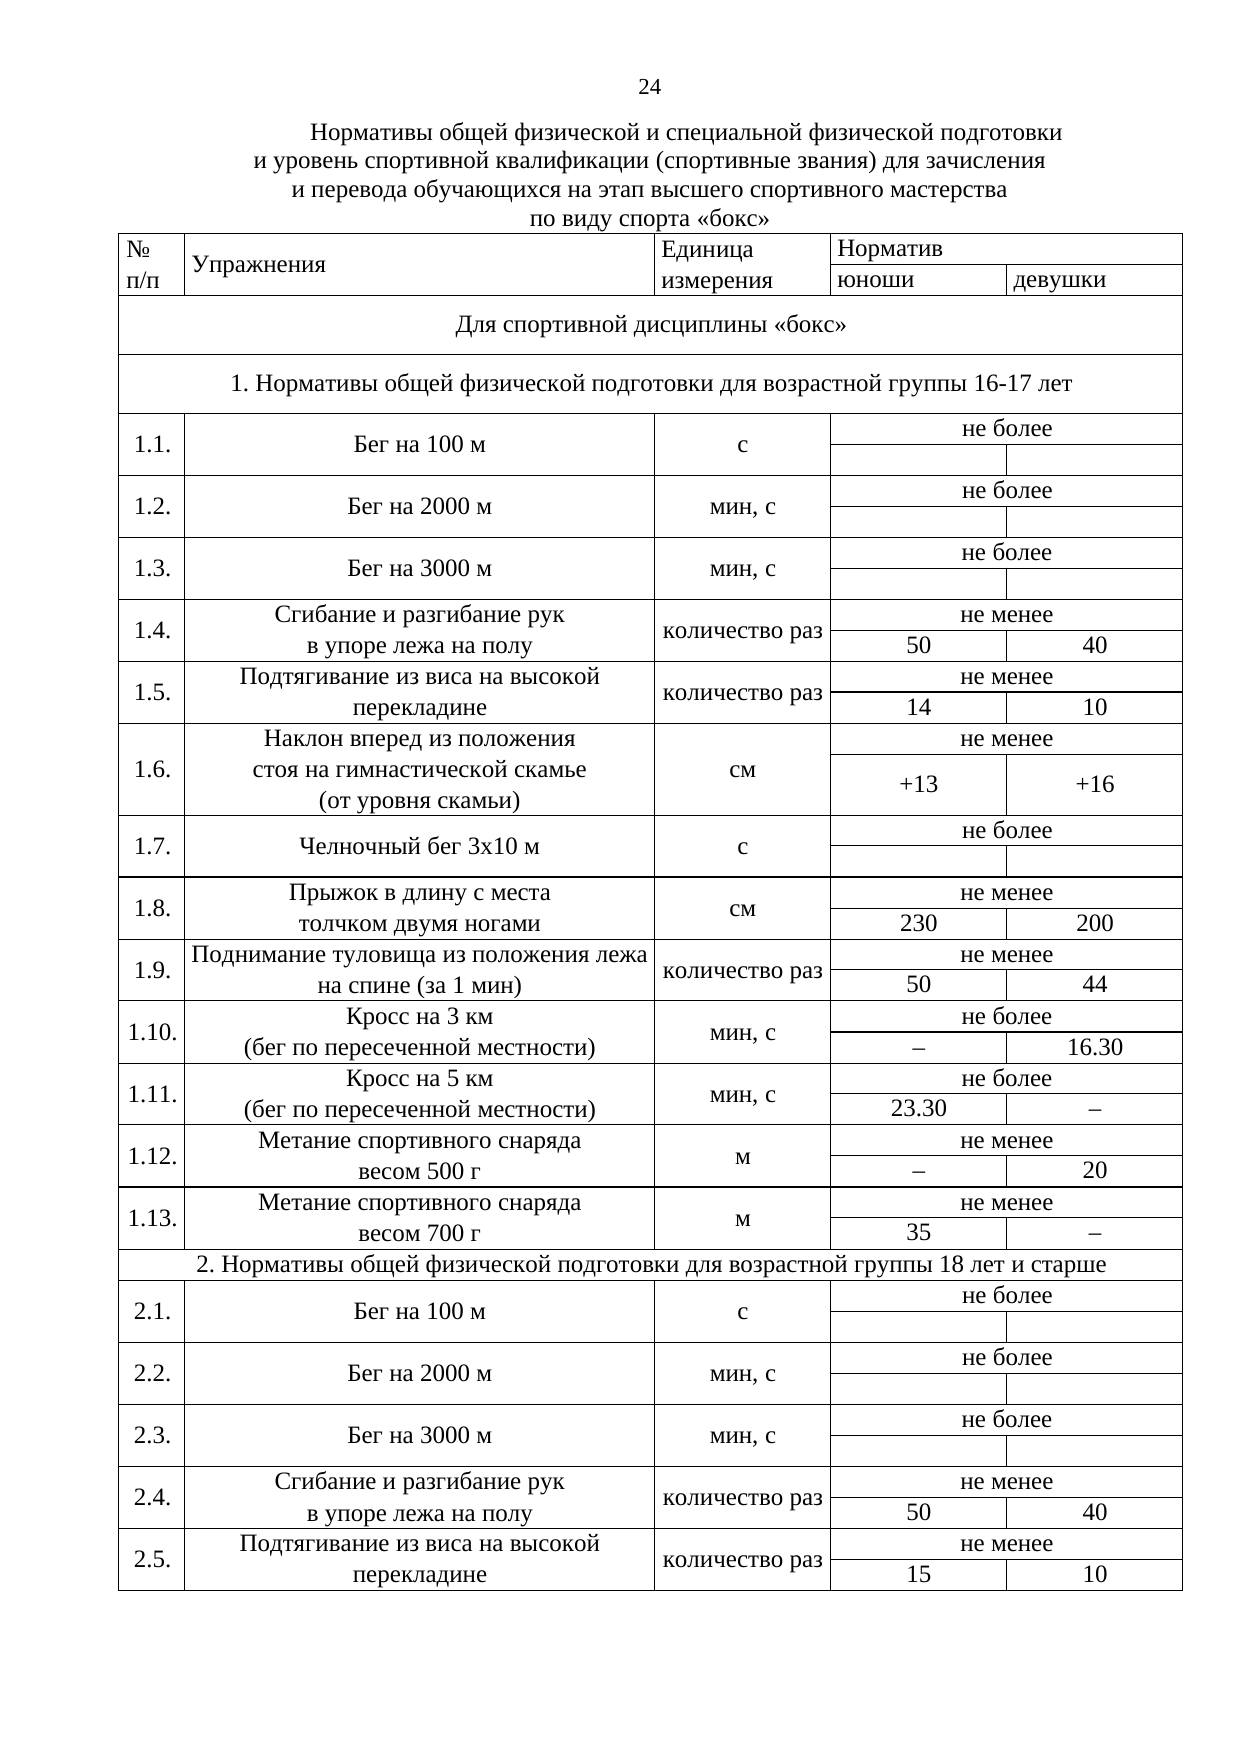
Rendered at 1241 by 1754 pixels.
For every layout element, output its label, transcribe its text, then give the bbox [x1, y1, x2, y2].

table_cell 2.1. [119, 1281, 184, 1342]
table_cell 50 [831, 631, 1006, 661]
table_cell – [1007, 1218, 1182, 1248]
table_cell 23.30 [831, 1094, 1006, 1124]
table_cell 1.13. [119, 1188, 184, 1248]
table_cell 16.30 [1007, 1033, 1182, 1062]
table_header Норматив [831, 234, 1182, 264]
table_cell [831, 507, 1006, 537]
table_cell Сгибание и разгибание рук в упоре лежа на полу [185, 1467, 654, 1528]
table_cell не менее [831, 878, 1182, 907]
table_cell – [1007, 1094, 1182, 1124]
table_cell не менее [831, 600, 1182, 629]
text и перевода обучающихся на этап высшего спортивного мастерства по виду спорта «бокс» [291, 174, 1009, 232]
table_cell не более [951, 476, 1059, 506]
table_cell количество раз [655, 1529, 830, 1590]
table_cell [1007, 846, 1182, 876]
table_cell Сгибание и разгибание рук в упоре лежа на полу [185, 600, 654, 661]
table_cell 14 [831, 693, 1006, 722]
table_cell 50 [831, 970, 1006, 1000]
table_cell [1059, 476, 1182, 506]
table_cell мин, с [655, 476, 830, 537]
table_cell не более [951, 1343, 1059, 1373]
table_cell 40 [1007, 631, 1182, 661]
table_cell 15 [831, 1560, 1006, 1590]
table_cell 50 [831, 1498, 1006, 1528]
table_cell [1059, 1343, 1182, 1373]
table_cell [1007, 1312, 1182, 1342]
table_cell количество раз [655, 662, 830, 722]
table_cell не менее [831, 1125, 1182, 1155]
table_cell не более [831, 1001, 1182, 1031]
table_cell [831, 414, 951, 443]
table_cell не менее [831, 940, 1182, 969]
table_cell 230 [831, 909, 1006, 938]
table_cell 1. Нормативы общей физической подготовки для возрастной группы 16-17 лет [119, 355, 1182, 413]
table_cell 1.5. [119, 662, 184, 722]
table_cell девушки [1007, 265, 1182, 294]
table_cell [831, 816, 951, 845]
table_cell 1.6. [119, 724, 184, 814]
table_cell Метание спортивного снаряда весом 700 г [185, 1188, 654, 1248]
table_cell 1.1. [119, 414, 184, 474]
table_cell 1.12. [119, 1125, 184, 1186]
table_cell [1007, 1436, 1182, 1466]
table_cell мин, с [655, 1001, 830, 1062]
table_cell мин, с [655, 1343, 830, 1404]
table_cell [1007, 569, 1182, 598]
table_cell Бег на 100 м [185, 414, 654, 474]
table_cell Бег на 2000 м [185, 476, 654, 537]
table_cell – [831, 1033, 1006, 1062]
table_cell мин, с [655, 1405, 830, 1466]
table_cell Бег на 3000 м [185, 1405, 654, 1466]
table_cell 1.9. [119, 940, 184, 1000]
table_cell [1059, 1281, 1182, 1311]
table_cell см [655, 724, 830, 814]
table_cell не менее [831, 1188, 1182, 1217]
table_cell – [831, 1156, 1006, 1186]
table_cell Для спортивной дисциплины «бокс» [119, 296, 1182, 353]
table_cell Кросс на 5 км (бег по пересеченной местности) [185, 1064, 654, 1124]
table_cell 2.3. [119, 1405, 184, 1466]
table_cell 10 [1007, 693, 1182, 722]
table_cell количество раз [655, 600, 830, 661]
table_cell Прыжок в длину с места толчком двумя ногами [185, 878, 654, 938]
table_cell не менее [831, 724, 1182, 753]
table_cell [831, 1343, 951, 1373]
table_cell [1007, 1374, 1182, 1404]
table_cell 35 [831, 1218, 1006, 1248]
table_cell не менее [831, 1529, 1182, 1559]
table_cell количество раз [655, 1467, 830, 1528]
table_cell не менее [831, 662, 1182, 691]
table_cell Подтягивание из виса на высокой перекладине [185, 662, 654, 722]
table_cell 10 [1007, 1560, 1182, 1590]
table_cell Метание спортивного снаряда весом 500 г [185, 1125, 654, 1186]
table_cell мин, с [655, 1064, 830, 1124]
table_cell м [655, 1188, 830, 1248]
table_cell [831, 569, 1006, 598]
table_cell 1.7. [119, 816, 184, 876]
table_cell не более [951, 816, 1059, 845]
table_cell не более [831, 1405, 1182, 1435]
table_cell с [655, 816, 830, 876]
table_cell 1.4. [119, 600, 184, 661]
table_cell [1007, 507, 1182, 537]
table_cell Бег на 2000 м [185, 1343, 654, 1404]
table_cell [831, 1281, 951, 1311]
table_cell 40 [1007, 1498, 1182, 1528]
table_cell количество раз [655, 940, 830, 1000]
table_cell не более [951, 1281, 1059, 1311]
table_cell [831, 846, 1006, 876]
table_cell с [655, 414, 830, 474]
table_cell 2. Нормативы общей физической подготовки для возрастной группы 18 лет и старше [119, 1250, 1182, 1280]
table_cell [1059, 816, 1182, 845]
table_header Единица измерения [655, 234, 830, 294]
table_cell Кросс на 3 км (бег по пересеченной местности) [185, 1001, 654, 1062]
table_cell 1.11. [119, 1064, 184, 1124]
table_cell [1059, 414, 1182, 443]
table_cell м [655, 1125, 830, 1186]
table_cell Поднимание туловища из положения лежа на спине (за 1 мин) [185, 940, 654, 1000]
table_cell не более [831, 538, 1182, 567]
table_cell 44 [1007, 970, 1182, 1000]
text Нормативы общей физической и специальной физической подготовки и уровень спортивной квалификации (спортивные звания) для зачисления [253, 117, 1064, 174]
table_cell Челночный бег 3x10 м [185, 816, 654, 876]
table_cell [831, 1374, 1006, 1404]
table_cell [831, 445, 1006, 474]
table_cell 200 [1007, 909, 1182, 938]
table_cell не более [831, 1064, 1182, 1093]
table_cell [831, 476, 951, 506]
table_cell [831, 1436, 1006, 1466]
table_cell не менее [831, 1467, 1182, 1497]
table_cell Подтягивание из виса на высокой перекладине [185, 1529, 654, 1590]
table_header № п/п [119, 234, 184, 294]
table_cell не более [951, 414, 1059, 443]
table_cell [1007, 445, 1182, 474]
table_cell 2.4. [119, 1467, 184, 1528]
table_cell +13 [831, 755, 1006, 814]
table_cell 2.5. [119, 1529, 184, 1590]
table_cell 1.2. [119, 476, 184, 537]
table_cell [831, 1312, 1006, 1342]
table_cell 20 [1007, 1156, 1182, 1186]
table_cell Бег на 3000 м [185, 538, 654, 598]
table_cell юноши [831, 265, 1006, 294]
table_cell 2.2. [119, 1343, 184, 1404]
table_header Упражнения [185, 234, 654, 294]
table_cell 1.3. [119, 538, 184, 598]
table_cell Наклон вперед из положения стоя на гимнастической скамье (от уровня скамьи) [185, 724, 654, 814]
table_cell 1.10. [119, 1001, 184, 1062]
table_cell Бег на 100 м [185, 1281, 654, 1342]
table_cell с [655, 1281, 830, 1342]
table_cell см [655, 878, 830, 938]
table_cell 1.8. [119, 878, 184, 938]
table_cell мин, с [655, 538, 830, 598]
table_cell +16 [1007, 755, 1182, 814]
